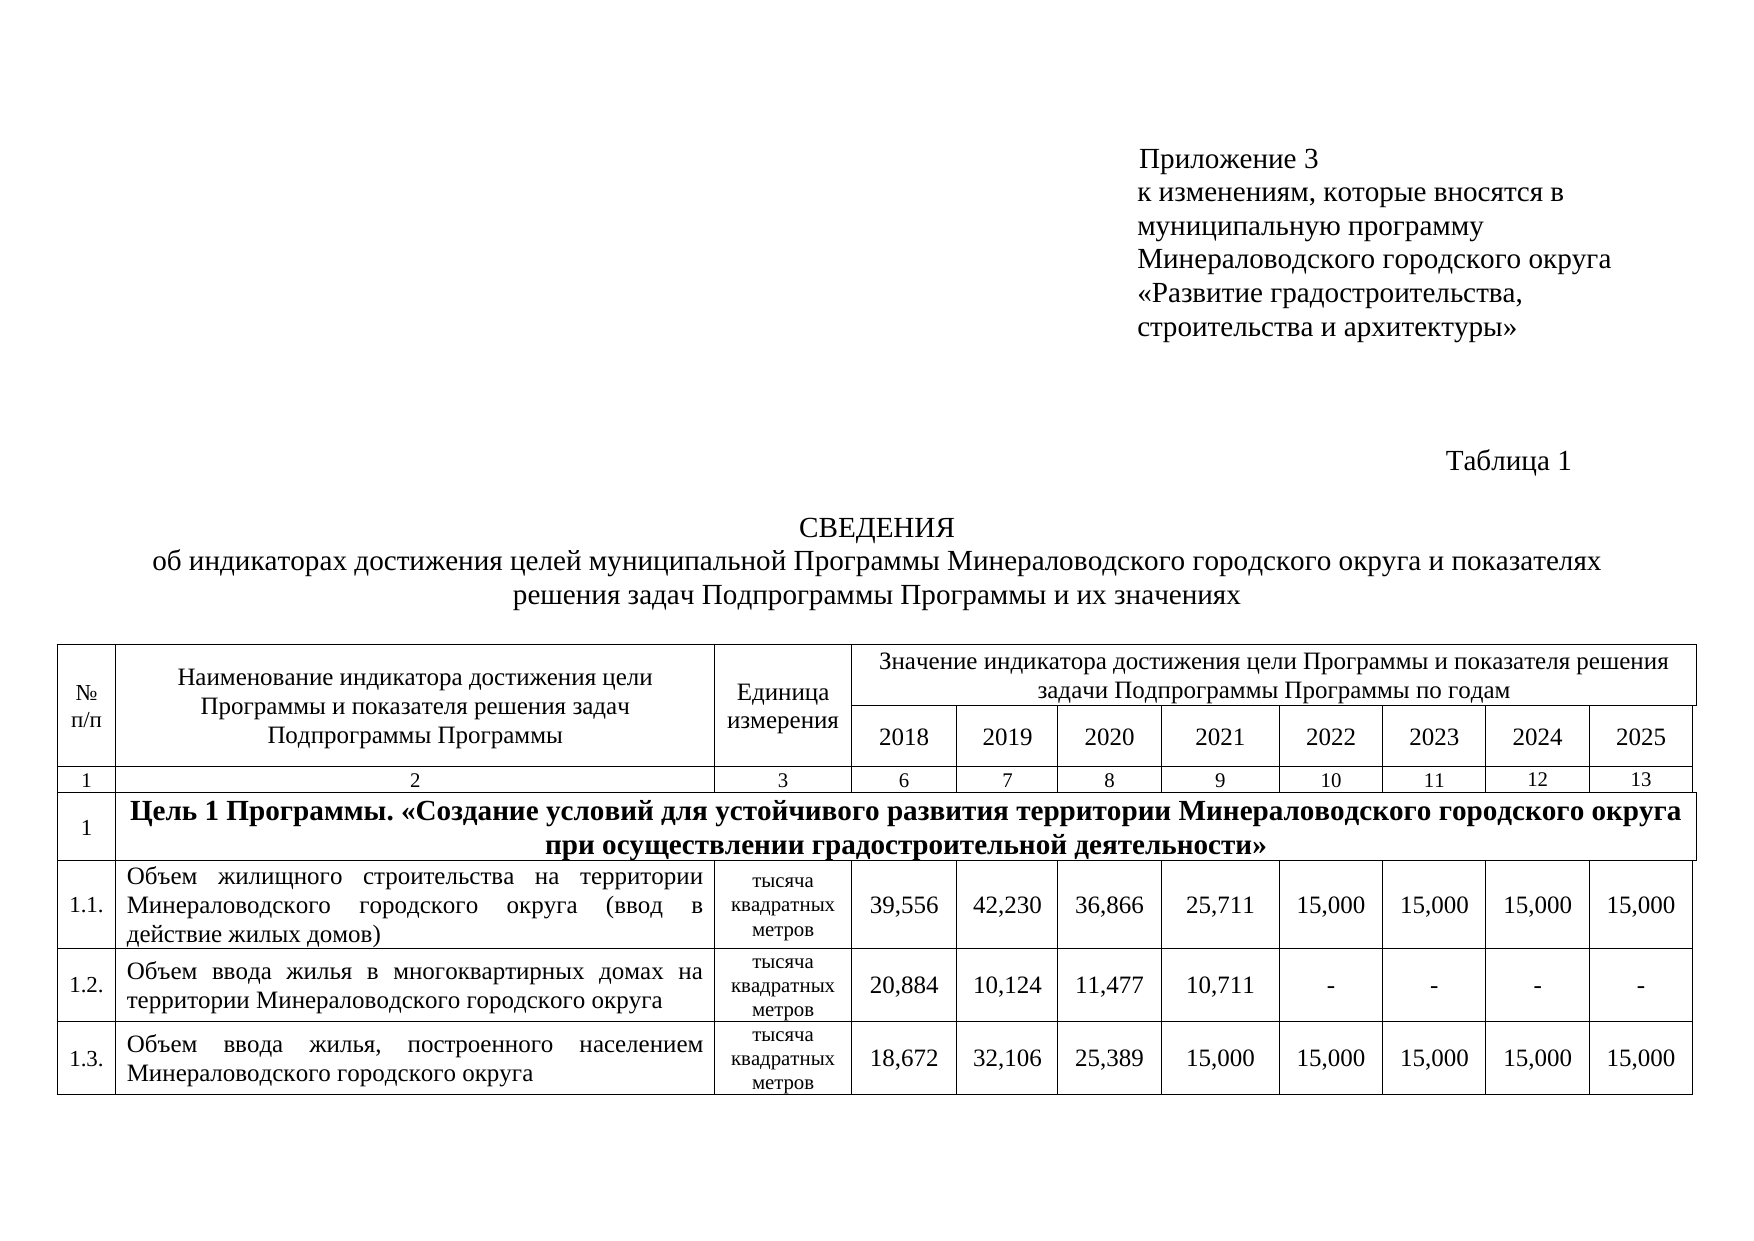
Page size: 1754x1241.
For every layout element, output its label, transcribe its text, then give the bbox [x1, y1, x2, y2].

text об индикаторах достижения целей муниципальной Программы Минераловодского городского округа и показателях решения задач Подпрограммы Программы и их значениях [118, 543, 1636, 611]
table_cell 2020 [1058, 706, 1161, 766]
text «Развитие градостроительства, [118, 275, 1636, 309]
table_cell 39,556 [852, 861, 956, 948]
table_cell Объем ввода жилья, построенного населением Минераловодского городского округа [116, 1022, 714, 1094]
table_cell Объем ввода жилья в многоквартирных домах на территории Минераловодского городского округа [116, 949, 714, 1021]
table_cell тысяча квадратных метров [715, 1022, 851, 1094]
table_cell 12 [1486, 767, 1589, 792]
table_cell 42,230 [957, 861, 1057, 948]
text к изменениям, которые вносятся в [118, 174, 1636, 208]
text Таблица 1 [501, 443, 1636, 476]
table_cell 15,000 [1590, 1022, 1692, 1094]
table_cell 25,389 [1058, 1022, 1161, 1094]
table_header Наименование индикатора достижения цели Программы и показателя решения задач Подпрограммы Программы [116, 645, 714, 766]
table_header Единица измерения [715, 645, 851, 766]
table_cell 20,884 [852, 949, 956, 1021]
table_cell 10,124 [957, 949, 1057, 1021]
table_cell 2018 [852, 706, 956, 766]
table_cell 15,000 [1280, 1022, 1382, 1094]
table_header Значение индикатора достижения цели Программы и показателя решения задачи Подпрограммы Программы по годам [852, 645, 1696, 705]
table_cell 2019 [957, 706, 1057, 766]
table_header № п/п [58, 645, 115, 766]
text Минераловодского городского округа [118, 242, 1636, 275]
text Сведения [118, 510, 1636, 543]
text строительства и архитектуры» [118, 309, 1636, 342]
table_cell - [1486, 949, 1589, 1021]
table_cell 15,000 [1486, 1022, 1589, 1094]
table_cell Объем жилищного строительства на территории Минераловодского городского округа (ввод в действие жилых домов) [116, 861, 714, 948]
table_cell - [1383, 949, 1485, 1021]
table_cell 3 [715, 767, 851, 792]
text муниципальную программу [118, 208, 1636, 242]
table_cell 15,000 [1280, 861, 1382, 948]
table_cell 13 [1590, 767, 1692, 792]
table_cell 18,672 [852, 1022, 956, 1094]
table_cell 15,000 [1383, 861, 1485, 948]
table_cell 7 [957, 767, 1057, 792]
table_cell Цель 1 Программы. «Создание условий для устойчивого развития территории Минераловодского городского округа при осуществлении градостроительной деятельности» [116, 793, 1696, 860]
table_cell 1.3. [58, 1022, 115, 1094]
table_cell 32,106 [957, 1022, 1057, 1094]
table_cell 1 [58, 767, 115, 792]
table_cell - [1280, 949, 1382, 1021]
table_cell 11,477 [1058, 949, 1161, 1021]
table_cell 10 [1280, 767, 1382, 792]
table_cell 11 [1383, 767, 1485, 792]
table_cell тысяча квадратных метров [715, 861, 851, 948]
table_cell 10,711 [1162, 949, 1279, 1021]
table_cell - [1590, 949, 1692, 1021]
table_cell 2021 [1162, 706, 1279, 766]
table_cell тысяча квадратных метров [715, 949, 851, 1021]
table_cell 15,000 [1383, 1022, 1485, 1094]
table_cell 9 [1162, 767, 1279, 792]
table_cell 2023 [1383, 706, 1485, 766]
table_cell 15,000 [1162, 1022, 1279, 1094]
table_cell 6 [852, 767, 956, 792]
table_cell 2024 [1486, 706, 1589, 766]
table_cell 1.1. [58, 861, 115, 948]
table_cell 8 [1058, 767, 1161, 792]
table_cell 15,000 [1590, 861, 1692, 948]
table_cell 2025 [1590, 706, 1692, 766]
table_cell 15,000 [1486, 861, 1589, 948]
table_cell 36,866 [1058, 861, 1161, 948]
table_cell 1.2. [58, 949, 115, 1021]
table_cell 1 [58, 793, 115, 860]
table_cell 25,711 [1162, 861, 1279, 948]
table_cell 2022 [1280, 706, 1382, 766]
text Приложение 3 [118, 141, 1636, 174]
table_cell 2 [116, 767, 714, 792]
